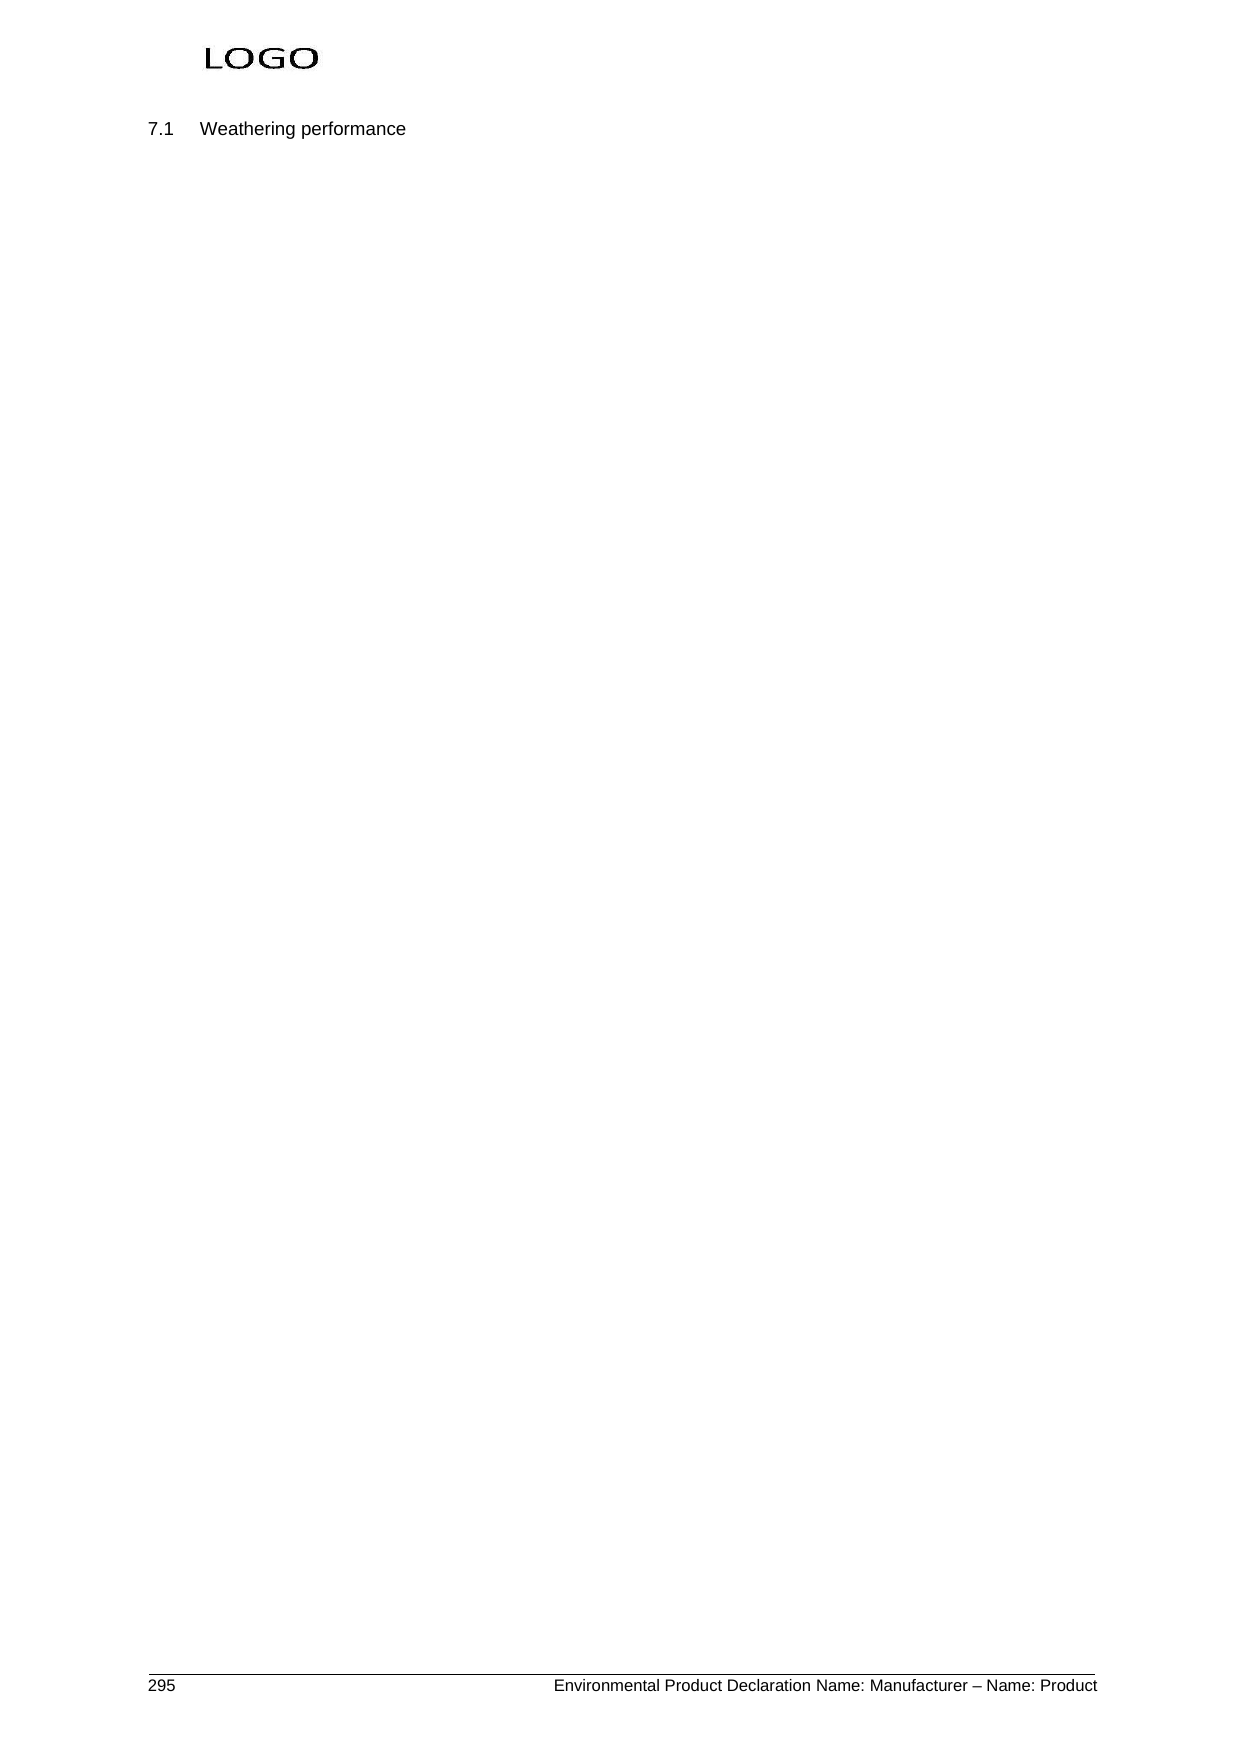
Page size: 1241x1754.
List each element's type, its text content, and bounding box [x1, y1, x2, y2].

text 7.1 Weathering performance [148, 118, 406, 140]
picture [148, 15, 624, 104]
